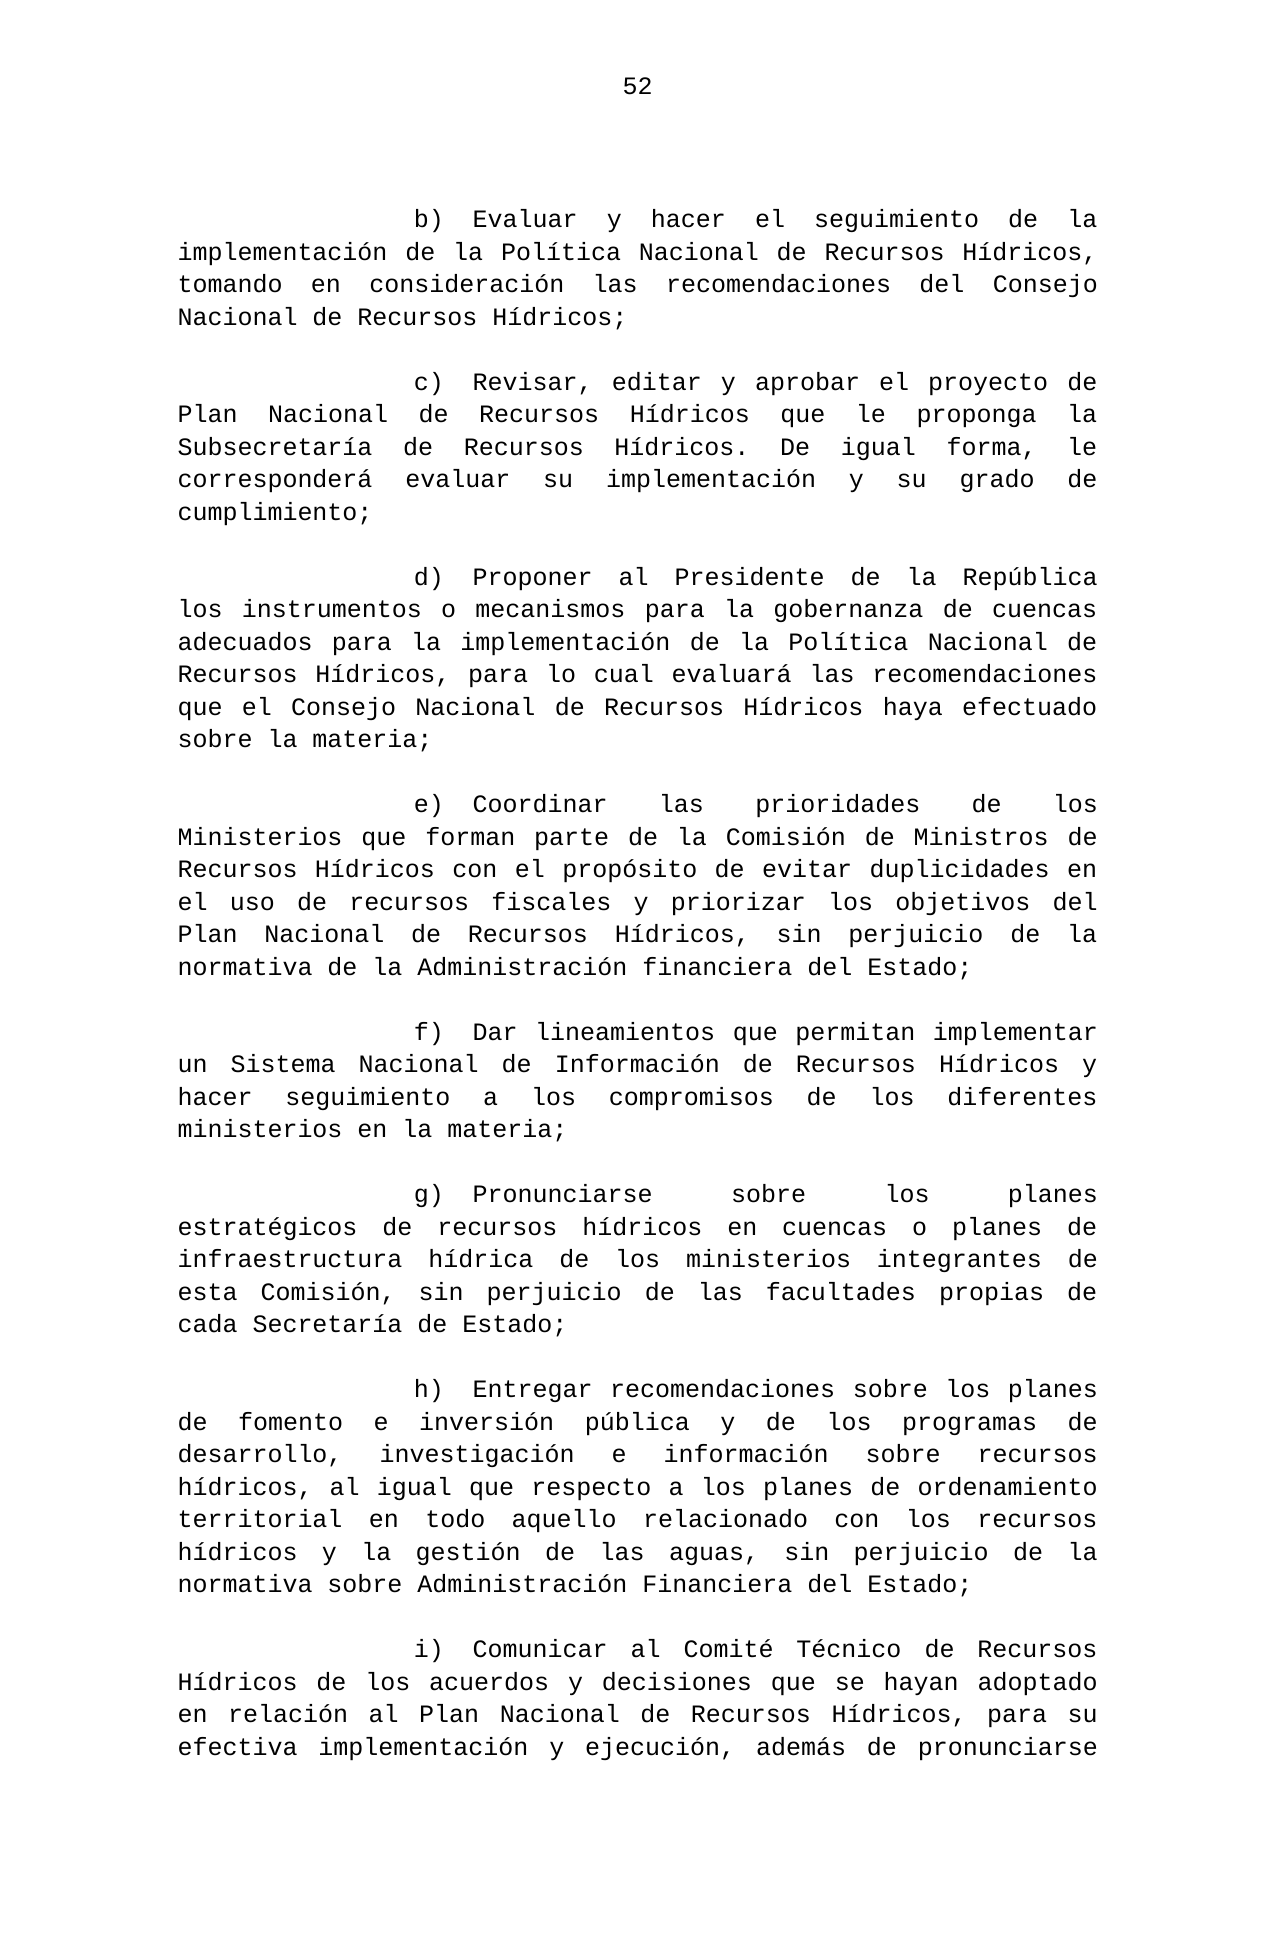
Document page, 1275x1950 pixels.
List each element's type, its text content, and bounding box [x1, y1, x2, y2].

text c) Revisar, editar y aprobar el proyecto de Plan Nacional de Recursos Hídricos que le proponga la Subsecretaría de Recursos Hídricos. De igual forma, le corresponderá evaluar su implementación y su grado de cumplimiento; [177, 369, 1098, 528]
text e) Coordinar las prioridades de los Ministerios que forman parte de la Comisión de Ministros de Recursos Hídricos con el propósito de evitar duplicidades en el uso de recursos fiscales y priorizar los objetivos del Plan Nacional de Recursos Hídricos, sin perjuicio de la normativa de la Administración financiera del Estado; [177, 792, 1098, 983]
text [177, 1637, 1098, 1763]
text d) Proponer al Presidente de la República los instrumentos o mecanismos para la gobernanza de cuencas adecuados para la implementación de la Política Nacional de Recursos Hídricos, para lo cual evaluará las recomendaciones que el Consejo Nacional de Recursos Hídricos haya efectuado sobre la materia; [177, 564, 1098, 755]
text h) Entregar recomendaciones sobre los planes de fomento e inversión pública y de los programas de desarrollo, investigación e información sobre recursos hídricos, al igual que respecto a los planes de ordenamiento territorial en todo aquello relacionado con los recursos hídricos y la gestión de las aguas, sin perjuicio de la normativa sobre Administración Financiera del Estado; [177, 1377, 1098, 1600]
text b) Evaluar y hacer el seguimiento de la implementación de la Política Nacional de Recursos Hídricos, tomando en consideración las recomendaciones del Consejo Nacional de Recursos Hídricos; [177, 207, 1098, 333]
text g) Pronunciarse sobre los planes estratégicos de recursos hídricos en cuencas o planes de infraestructura hídrica de los ministerios integrantes de esta Comisión, sin perjuicio de las facultades propias de cada Secretaría de Estado; [177, 1182, 1098, 1340]
text f) Dar lineamientos que permitan implementar un Sistema Nacional de Información de Recursos Hídricos y hacer seguimiento a los compromisos de los diferentes ministerios en la materia; [177, 1019, 1098, 1145]
